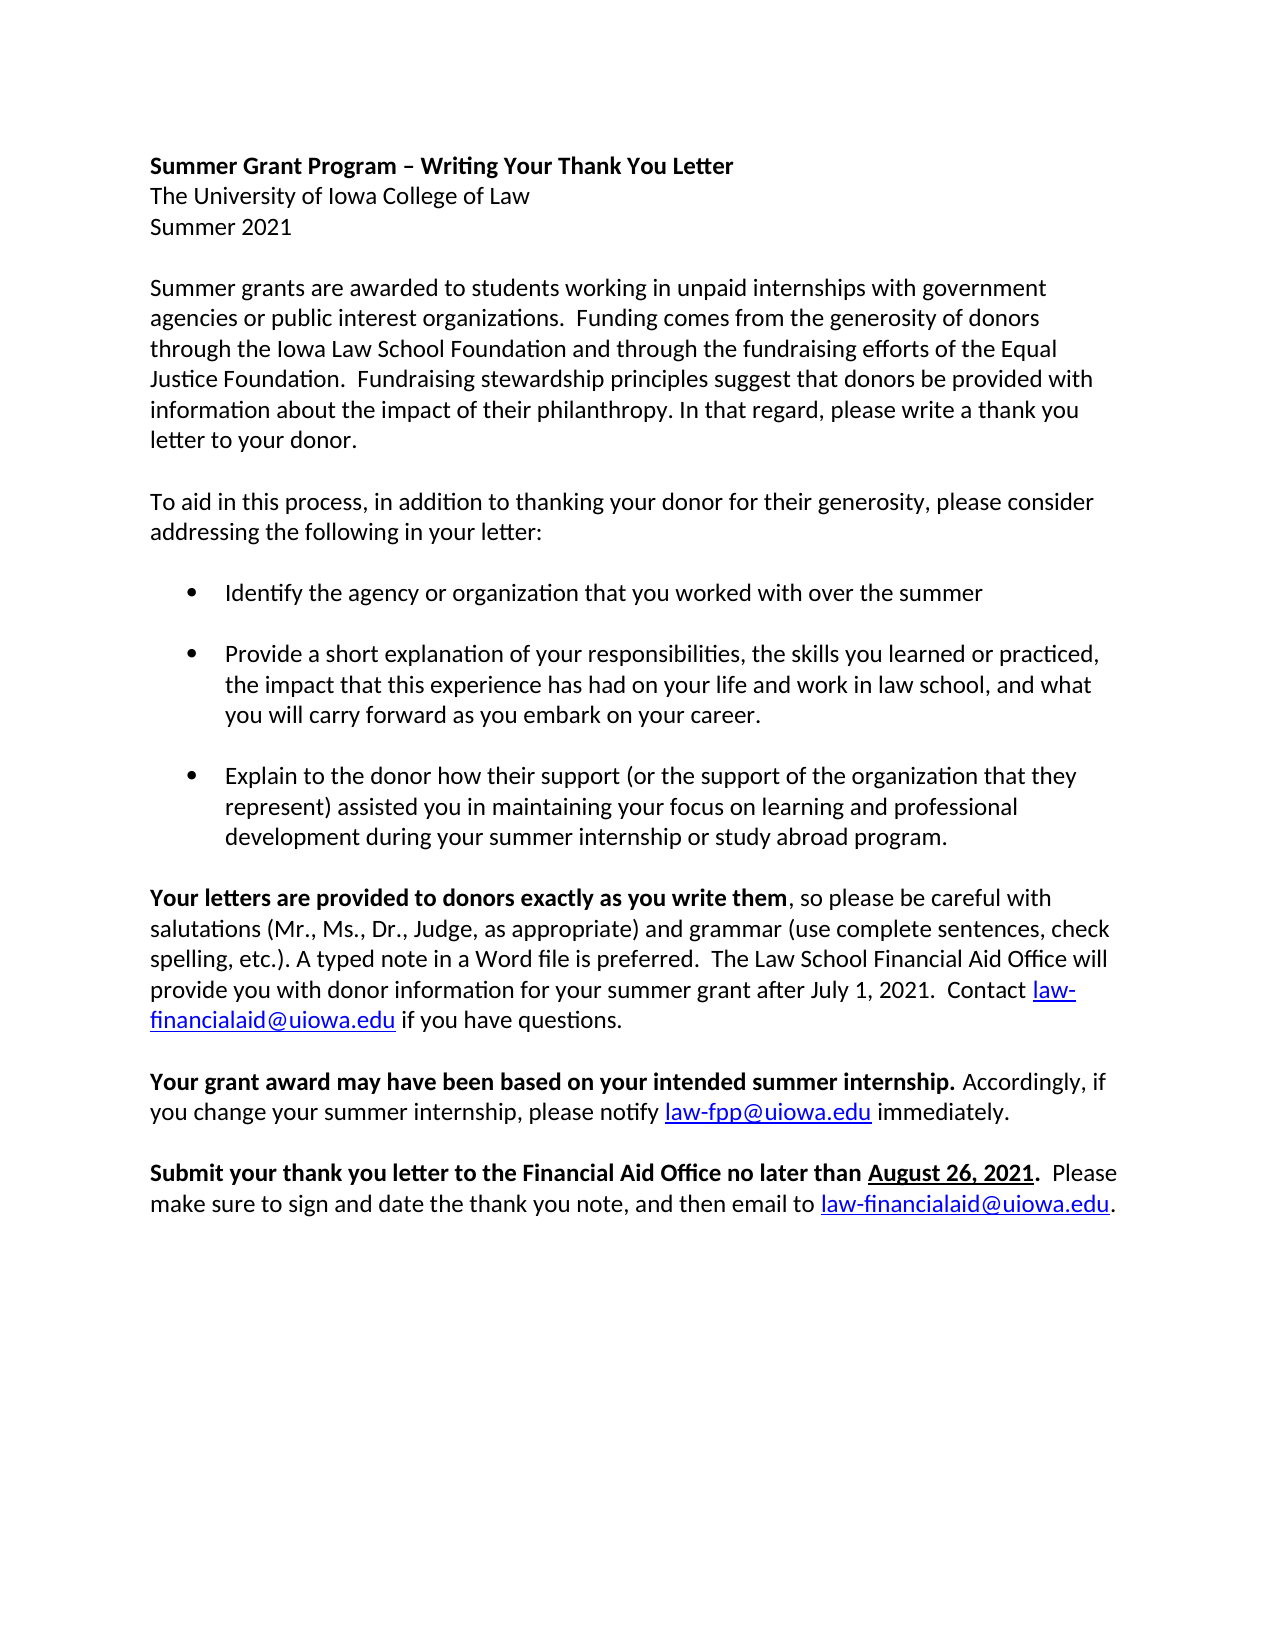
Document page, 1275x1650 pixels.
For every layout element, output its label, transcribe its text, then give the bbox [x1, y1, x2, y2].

text Summer grants are awarded to students working in unpaid internships with government agencies or public interest organizations. Funding comes from the generosity of donors through the Iowa Law School Foundation and through the fundraising efforts of the Equal Justice Foundation. Fundraising stewardship principles suggest that donors be provided with information about the impact of their philanthropy. In that regard, please write a thank you letter to your donor. [150, 272, 1125, 455]
list Explain to the donor how their support (or the support of the organization that they represent) assisted you in maintaining your focus on learning and professional development during your summer internship or study abroad program. [187, 760, 1125, 852]
text To aid in this process, in addition to thanking your donor for their generosity, please consider addressing the following in your letter: [150, 486, 1125, 547]
text Summer Grant Program – Writing Your Thank You Letter [150, 150, 1125, 181]
list Provide a short explanation of your responsibilities, the skills you learned or practiced, the impact that this experience has had on your life and work in law school, and what you will carry forward as you embark on your career. [187, 638, 1125, 730]
text Your grant award may have been based on your intended summer internship. Accordingly, if you change your summer internship, please notify law-fpp@uiowa.edu immediately. [150, 1066, 1125, 1127]
text Your letters are provided to donors exactly as you write them, so please be careful with salutations (Mr., Ms., Dr., Judge, as appropriate) and grammar (use complete sentences, check spelling, etc.). A typed note in a Word file is preferred. The Law School Financial Aid Office will provide you with donor information for your summer grant after July 1, 2021. Contact law-financialaid@uiowa.edu if you have questions. [150, 882, 1125, 1035]
text Summer 2021 [150, 211, 1125, 242]
text The University of Iowa College of Law [150, 181, 1125, 211]
text Submit your thank you letter to the Financial Aid Office no later than August 26, 2021. Please make sure to sign and date the thank you note, and then email to law-financialaid@uiowa.edu. [150, 1157, 1125, 1218]
list Identify the agency or organization that you worked with over the summer [187, 577, 1125, 608]
